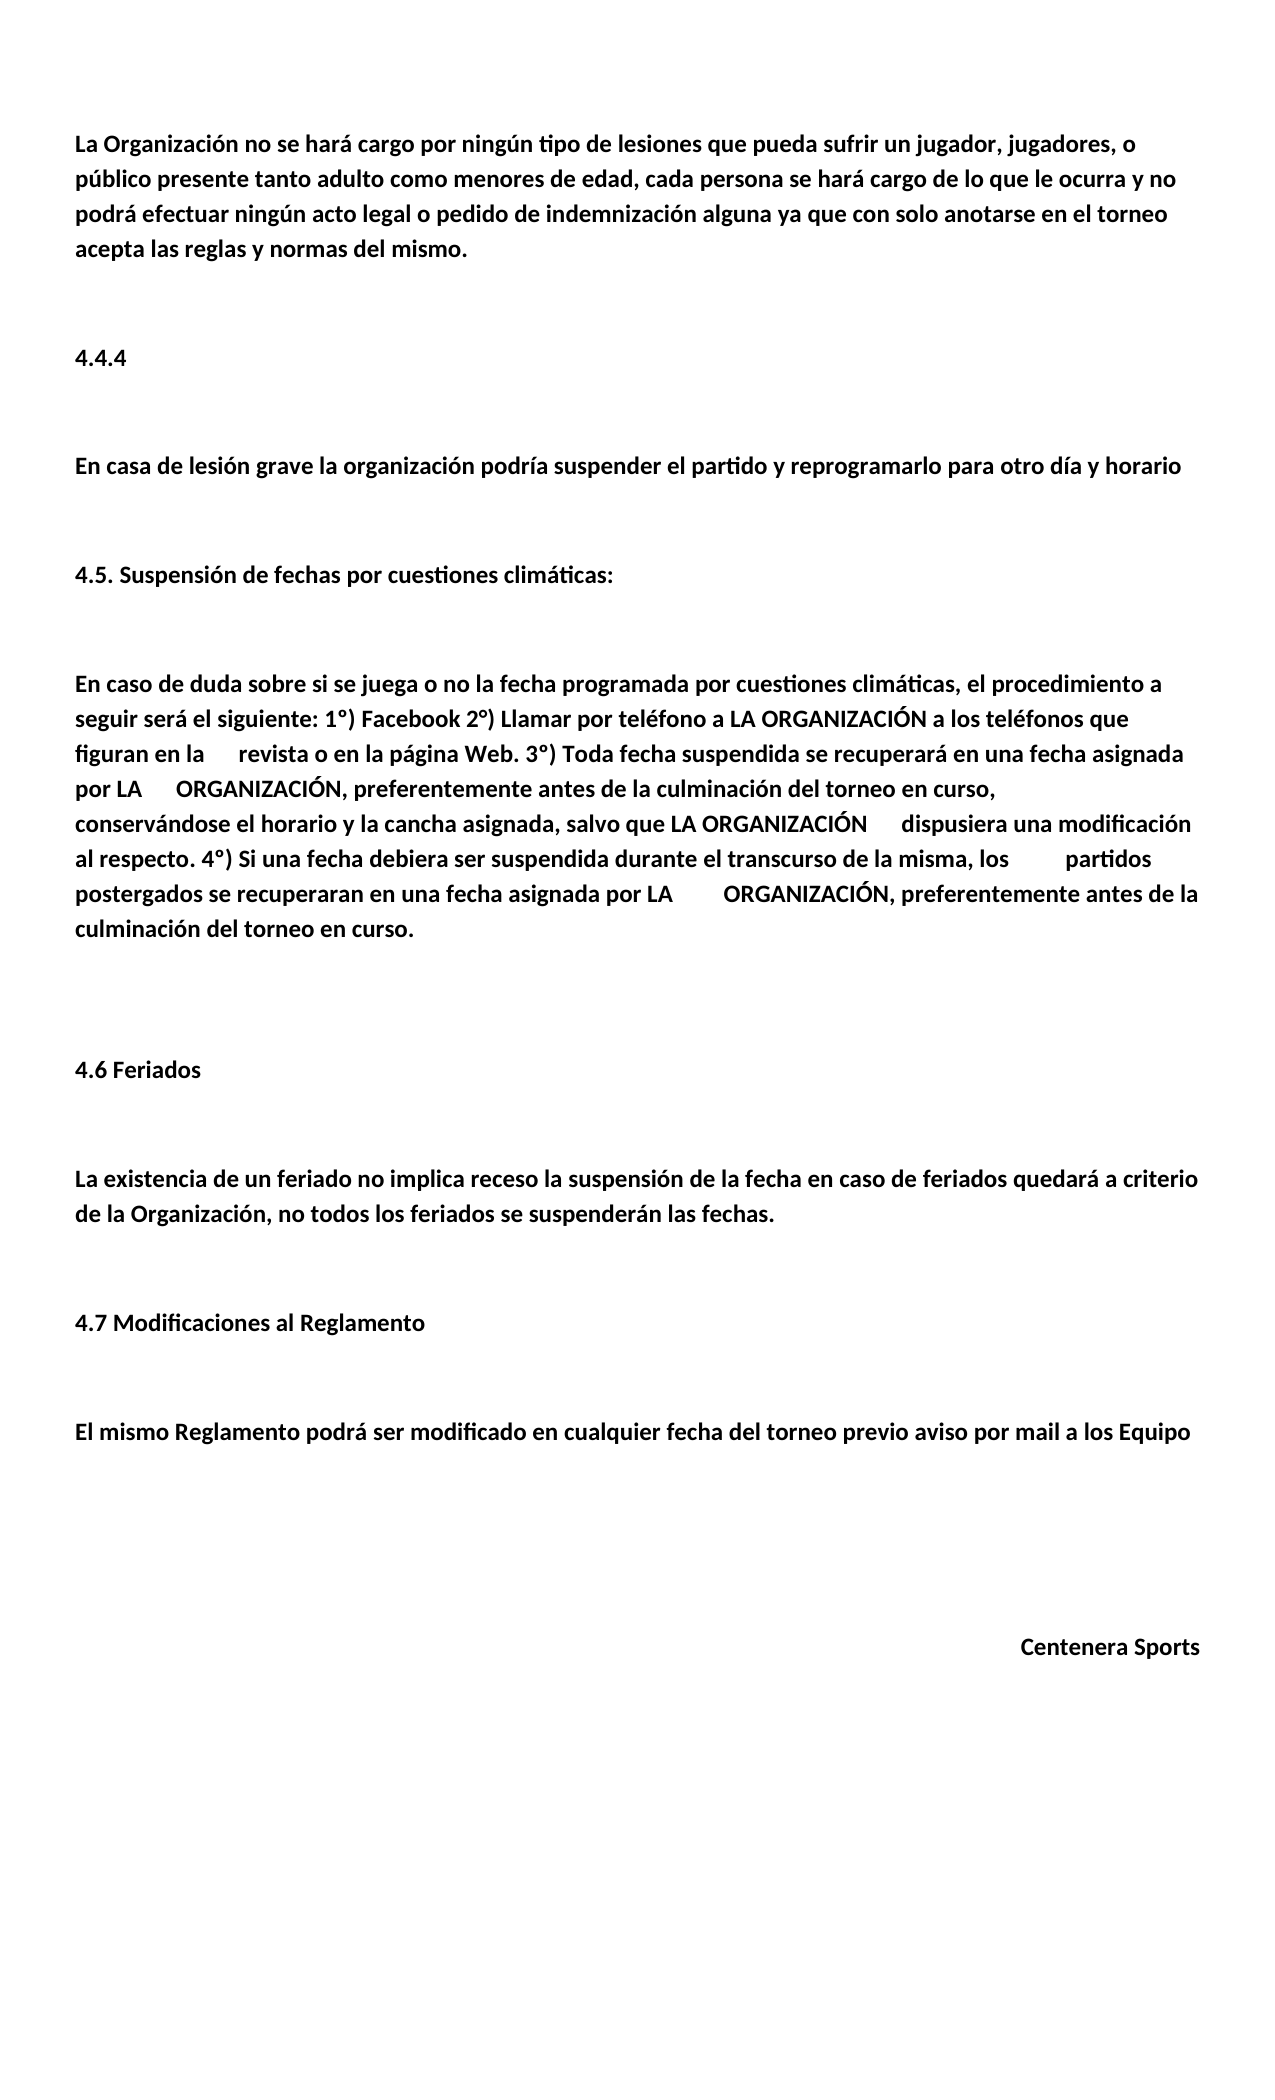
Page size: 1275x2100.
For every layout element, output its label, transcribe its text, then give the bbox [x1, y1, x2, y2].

text 4.6 Feriados [75, 1054, 1200, 1085]
text 4.4.4 [75, 342, 1200, 372]
text El mismo Reglamento podrá ser modificado en cualquier fecha del torneo previo aviso por mail a los Equipo [75, 1416, 1200, 1446]
text En caso de duda sobre si se juega o no la fecha programada por cuestiones climáticas, el procedimiento a seguir será el siguiente: 1º) Facebook 2°) Llamar por teléfono a LA ORGANIZACIÓN a los teléfonos que figuran en la revista o en la página Web. 3º) Toda fecha suspendida se recuperará en una fecha asignada por LA ORGANIZACIÓN, preferentemente antes de la culminación del torneo en curso, conservándose el horario y la cancha asignada, salvo que LA ORGANIZACIÓN dispusiera una modificación al respecto. 4º) Si una fecha debiera ser suspendida durante el transcurso de la misma, los partidos postergados se recuperaran en una fecha asignada por LA ORGANIZACIÓN, preferentemente antes de la culminación del torneo en curso. [75, 668, 1200, 976]
text 4.5. Suspensión de fechas por cuestiones climáticas: [75, 559, 1200, 590]
text En casa de lesión grave la organización podría suspender el partido y reprogramarlo para otro día y horario [75, 451, 1200, 481]
text Centenera Sports [75, 1631, 1200, 1661]
text 4.7 Modificaciones al Reglamento [75, 1307, 1200, 1337]
text La existencia de un feriado no implica receso la suspensión de la fecha en caso de feriados quedará a criterio de la Organización, no todos los feriados se suspenderán las fechas. [75, 1163, 1200, 1228]
text La Organización no se hará cargo por ningún tipo de lesiones que pueda sufrir un jugador, jugadores, o público presente tanto adulto como menores de edad, cada persona se hará cargo de lo que le ocurra y no podrá efectuar ningún acto legal o pedido de indemnización alguna ya que con solo anotarse en el torneo acepta las reglas y normas del mismo. [75, 128, 1200, 263]
